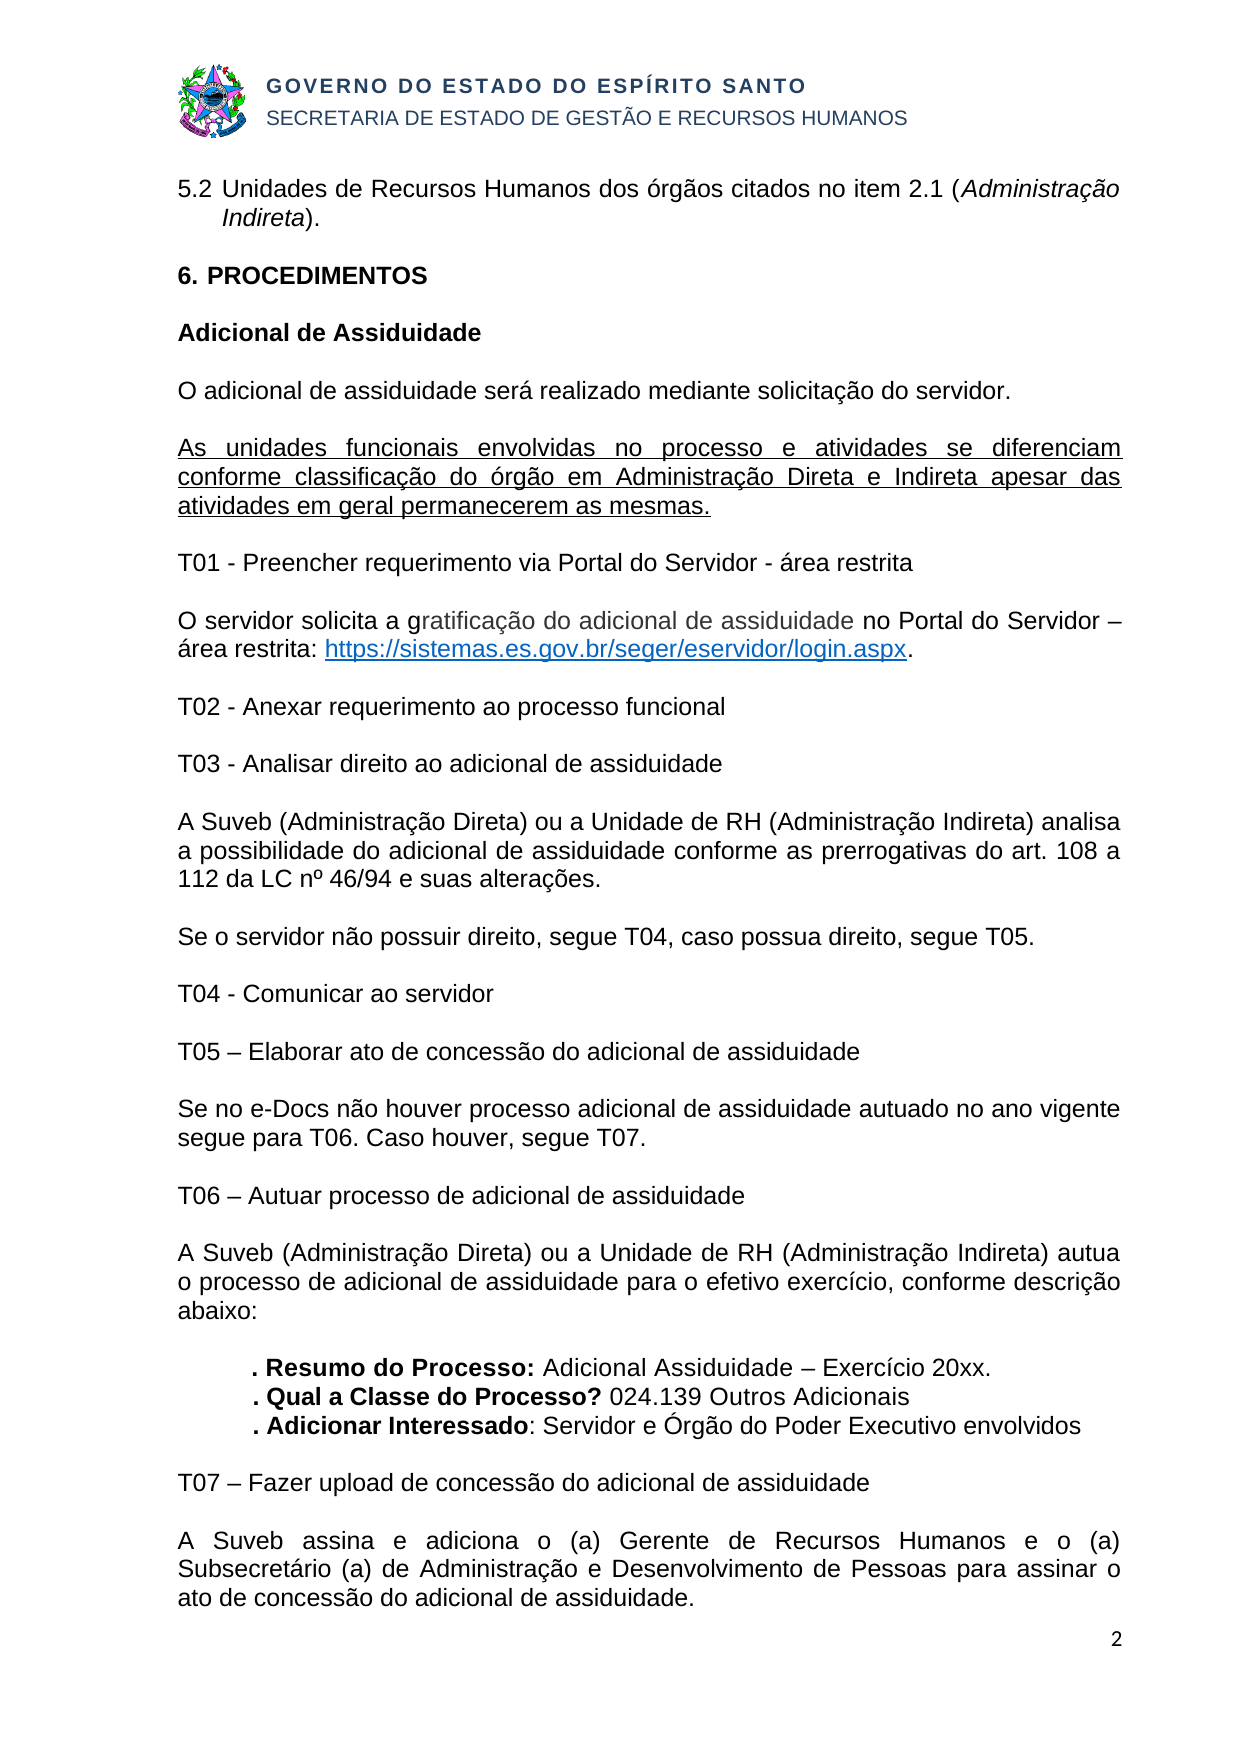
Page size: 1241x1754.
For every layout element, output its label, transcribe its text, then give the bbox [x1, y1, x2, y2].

text Se o servidor não possuir direito, segue T04, caso possua direito, segue T05. [177, 922, 1122, 951]
text T07 – Fazer upload de concessão do adicional de assiduidade [177, 1468, 1122, 1497]
text O adicional de assiduidade será realizado mediante solicitação do servidor. [177, 376, 1122, 404]
text T02 - Anexar requerimento ao processo funcional [177, 692, 1122, 721]
text Adicional de Assiduidade [177, 318, 1122, 347]
text Se no e-Docs não houver processo adicional de assiduidade autuado no ano vigente segue para T06. Caso houver, segue T07. [177, 1094, 1122, 1152]
text A Suveb (Administração Direta) ou a Unidade de RH (Administração Indireta) autua o processo de adicional de assiduidade para o efetivo exercício, conforme descrição abaixo: [177, 1238, 1122, 1324]
text . Resumo do Processo: Adicional Assiduidade – Exercício 20xx. [802, 1353, 1122, 1382]
picture [177, 64, 247, 138]
text T01 - Preencher requerimento via Portal do Servidor - área restrita [177, 548, 1122, 577]
list . Qual a Classe do Processo? 024.139 Outros Adicionais [252, 1382, 1122, 1411]
text T06 – Autuar processo de adicional de assiduidade [177, 1181, 1122, 1209]
list . Adicionar Interessado: Servidor e Órgão do Poder Executivo envolvidos [252, 1411, 1122, 1439]
text O servidor solicita a gratificação do adicional de assiduidade no Portal do Servidor – área restrita: https://sistemas.es.gov.br/seger/eservidor/login.aspx. [177, 606, 1122, 663]
text As unidades funcionais envolvidas no processo e atividades se diferenciam conforme classificação do órgão em Administração Direta e Indireta apesar das atividades em geral permanecerem as mesmas. [177, 433, 1122, 458]
text T03 - Analisar direito ao adicional de assiduidade [177, 749, 1122, 778]
text A Suveb (Administração Direta) ou a Unidade de RH (Administração Indireta) analisa a possibilidade do adicional de assiduidade conforme as prerrogativas do art. 108 a 112 da LC nº 46/94 e suas alterações. [177, 807, 1122, 893]
list Unidades de Recursos Humanos dos órgãos citados no item 2.1 (Administração Indireta). [177, 174, 1122, 232]
text T04 - Comunicar ao servidor [177, 979, 1122, 1008]
text As unidades funcionais envolvidas no processo e atividades se diferenciam conforme classificação do órgão em Administração Direta e Indireta apesar das atividades em geral permanecerem as mesmas. [177, 488, 1122, 519]
text T05 – Elaborar ato de concessão do adicional de assiduidade [177, 1037, 1122, 1066]
list PROCEDIMENTOS [177, 261, 1122, 289]
text A Suveb assina e adiciona o (a) Gerente de Recursos Humanos e o (a) Subsecretário (a) de Administração e Desenvolvimento de Pessoas para assinar o ato de concessão do adicional de assiduidade. [177, 1526, 1122, 1612]
text As unidades funcionais envolvidas no processo e atividades se diferenciam conforme classificação do órgão em Administração Direta e Indireta apesar das atividades em geral permanecerem as mesmas. [177, 459, 1122, 487]
